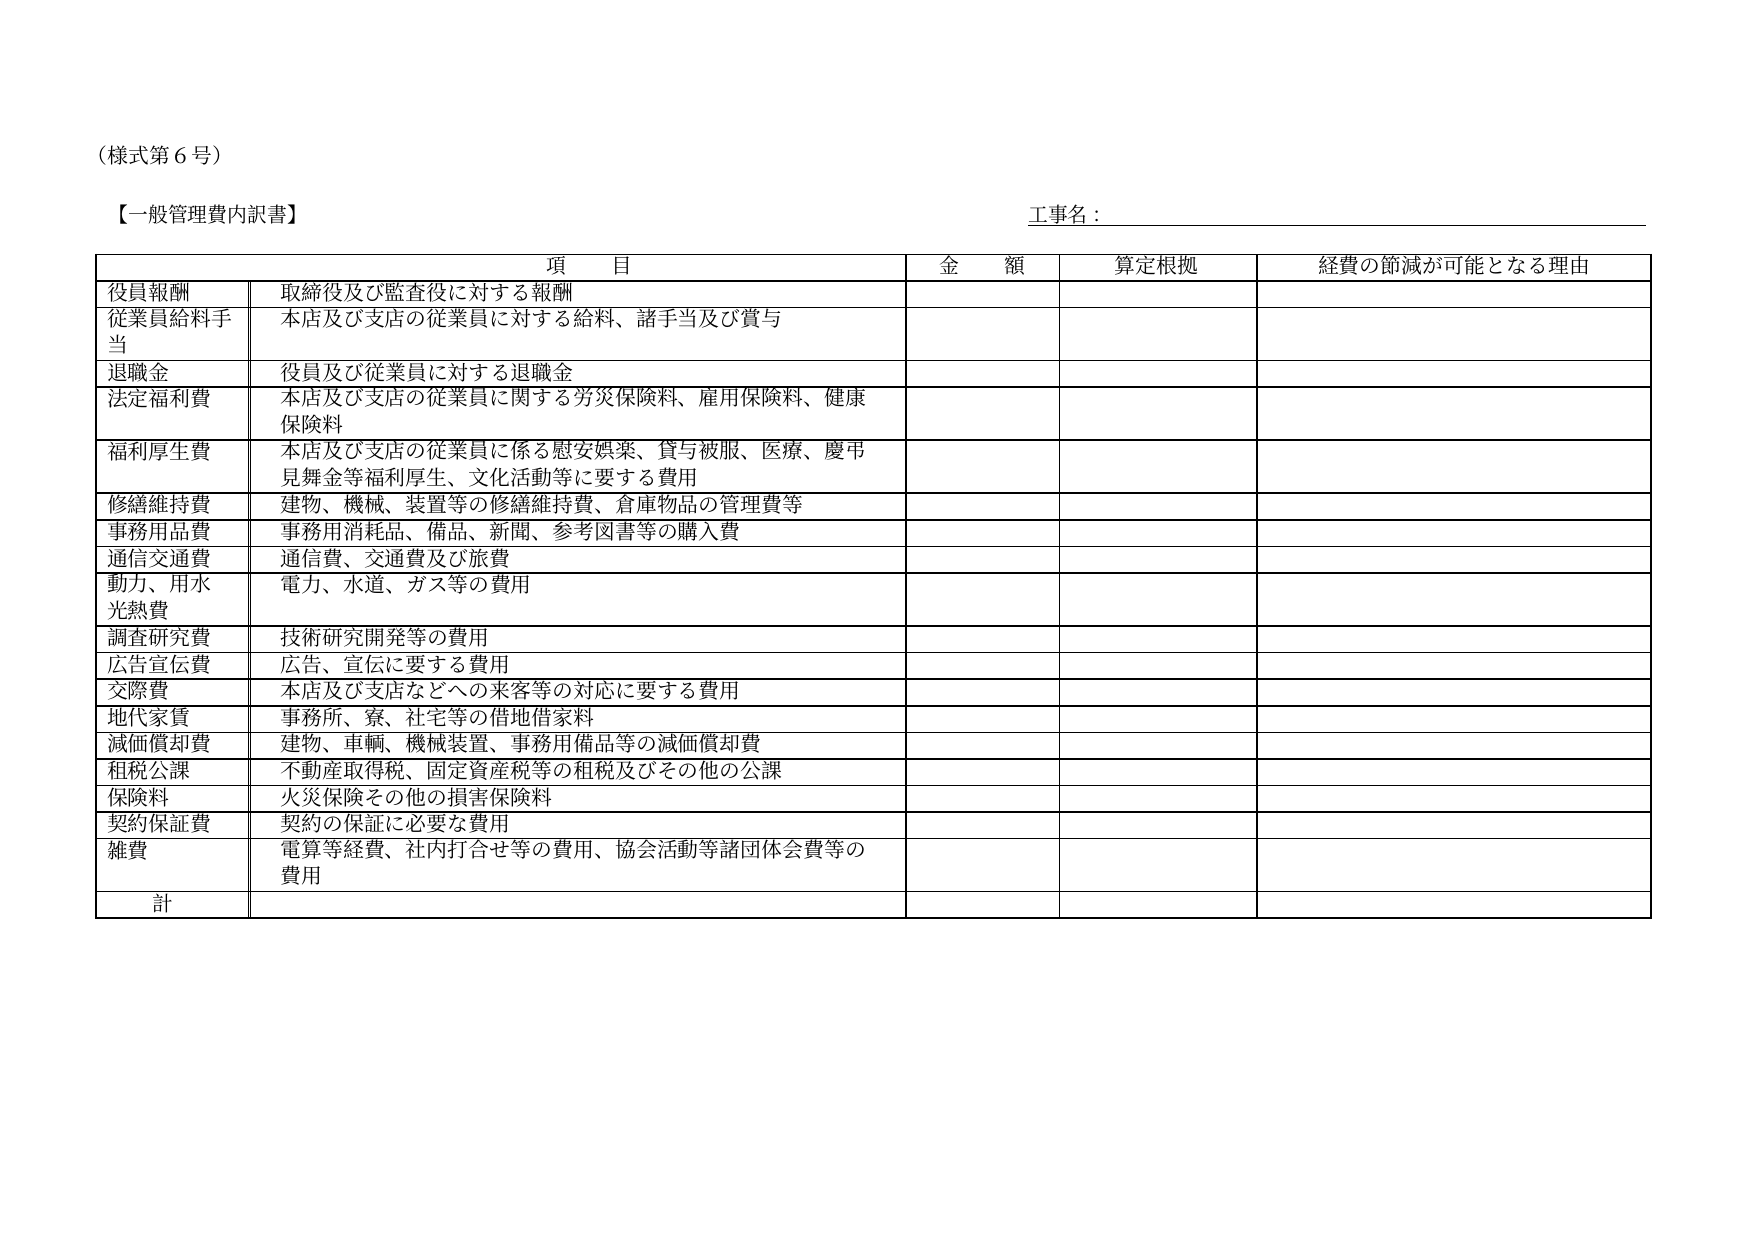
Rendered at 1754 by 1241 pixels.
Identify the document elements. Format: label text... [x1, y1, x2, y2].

table_cell 電力、水道、ガス等の費用 [251, 574, 905, 625]
table_cell [1060, 547, 1256, 572]
table_cell [1060, 521, 1256, 546]
table_cell [907, 786, 1059, 811]
table_cell [1060, 282, 1256, 306]
table_cell [907, 521, 1059, 546]
table_cell [1258, 707, 1650, 731]
table_cell 租税公課 [97, 760, 248, 784]
table_cell 本店及び支店の従業員に係る慰安娯楽、貸与被服、医療、慶弔 見舞金等福利厚生、文化活動等に要する費用 [251, 441, 905, 492]
table_cell [1060, 733, 1256, 758]
table_cell [907, 308, 1059, 359]
table_cell [907, 892, 1059, 917]
table_cell [1060, 839, 1256, 891]
table_cell [907, 574, 1059, 625]
table_cell 法定福利費 [97, 388, 248, 439]
table_cell [1258, 494, 1650, 519]
table_cell [1258, 760, 1650, 784]
table_cell 不動産取得税、固定資産税等の租税及びその他の公課 [251, 760, 905, 784]
table_cell [1060, 361, 1256, 386]
table_cell [1258, 388, 1650, 439]
table_cell 契約保証費 [97, 813, 248, 837]
table_cell [907, 388, 1059, 439]
table_cell [1060, 441, 1256, 492]
table_cell [1060, 388, 1256, 439]
table_header 算定根拠 [1060, 255, 1256, 280]
table_cell [1060, 653, 1256, 678]
table_cell [907, 733, 1059, 758]
table_cell 技術研究開発等の費用 [251, 627, 905, 652]
table_cell [1060, 707, 1256, 731]
table_cell 契約の保証に必要な費用 [251, 813, 905, 837]
table_cell 広告宣伝費 [97, 653, 248, 678]
table_cell 事務所、寮、社宅等の借地借家料 [251, 707, 905, 731]
table_cell [1258, 653, 1650, 678]
table_cell 通信交通費 [97, 547, 248, 572]
table_cell [1258, 282, 1650, 306]
table_cell 減価償却費 [97, 733, 248, 758]
table_cell [1060, 813, 1256, 837]
table_cell [1258, 892, 1650, 917]
table_header 経費の節減が可能となる理由 [1258, 255, 1650, 280]
table_cell [907, 494, 1059, 519]
table_cell 雑費 [97, 839, 248, 891]
table_cell [1258, 308, 1650, 359]
table_cell [1258, 361, 1650, 386]
table_cell 修繕維持費 [97, 494, 248, 519]
table_cell 電算等経費、社内打合せ等の費用、協会活動等諸団体会費等の 費用 [251, 839, 905, 891]
table_cell [1258, 813, 1650, 837]
table_cell [907, 282, 1059, 306]
table_cell [1060, 494, 1256, 519]
table_cell 福利厚生費 [97, 441, 248, 492]
table_cell 従業員給料手 当 [97, 308, 248, 359]
table_cell 本店及び支店の従業員に関する労災保険料、雇用保険料、健康 保険料 [251, 388, 905, 439]
table_cell [1258, 733, 1650, 758]
table_cell 退職金 [97, 361, 248, 386]
table_cell 役員及び従業員に対する退職金 [251, 361, 905, 386]
text 【一般管理費内訳書】 工事名 ： [108, 199, 1679, 229]
table_cell [1060, 786, 1256, 811]
table_cell [907, 361, 1059, 386]
table_cell 事務用消耗品、備品、新聞、参考図書等の購入費 [251, 521, 905, 546]
table_cell 取締役及び監査役に対する報酬 [251, 282, 905, 306]
table_cell 調査研究費 [97, 627, 248, 652]
table_cell [1060, 574, 1256, 625]
table_cell [1060, 680, 1256, 705]
table_cell [907, 441, 1059, 492]
table_cell [1258, 839, 1650, 891]
table_cell 事務用品費 [97, 521, 248, 546]
text （様式第６号） [86, 139, 1679, 169]
table_cell [1060, 627, 1256, 652]
table_cell [907, 760, 1059, 784]
table_cell 本店及び支店の従業員に対する給料、諸手当及び賞与 [251, 308, 905, 359]
table_cell [907, 547, 1059, 572]
table_cell [1258, 680, 1650, 705]
table_cell [1060, 892, 1256, 917]
table_cell [251, 892, 905, 917]
table_header 項 目 [97, 255, 905, 280]
table_cell 交際費 [97, 680, 248, 705]
table_cell 通信費、交通費及び旅費 [251, 547, 905, 572]
table_cell [907, 653, 1059, 678]
table_cell 本店及び支店などへの来客等の対応に要する費用 [251, 680, 905, 705]
table_cell 地代家賃 [97, 707, 248, 731]
table_cell [1060, 760, 1256, 784]
table_cell [907, 707, 1059, 731]
table_cell 計 [97, 892, 248, 917]
table_cell [1258, 521, 1650, 546]
table_cell [907, 839, 1059, 891]
table_cell [1258, 441, 1650, 492]
table_cell [1258, 627, 1650, 652]
table_cell 保険料 [97, 786, 248, 811]
table_cell [1060, 308, 1256, 359]
table_cell [1258, 547, 1650, 572]
table_cell [907, 680, 1059, 705]
table_cell [1258, 574, 1650, 625]
table_cell [907, 627, 1059, 652]
table_cell 火災保険その他の損害保険料 [251, 786, 905, 811]
table_cell [1258, 786, 1650, 811]
table_header 金 額 [907, 255, 1059, 280]
table_cell 広告、宣伝に要する費用 [251, 653, 905, 678]
table_cell 役員報酬 [97, 282, 248, 306]
table_cell [907, 813, 1059, 837]
table_cell 動力、用水 光熱費 [97, 574, 248, 625]
table_cell 建物、車輌、機械装置、事務用備品等の減価償却費 [251, 733, 905, 758]
table_cell 建物、機械、装置等の修繕維持費、倉庫物品の管理費等 [251, 494, 905, 519]
